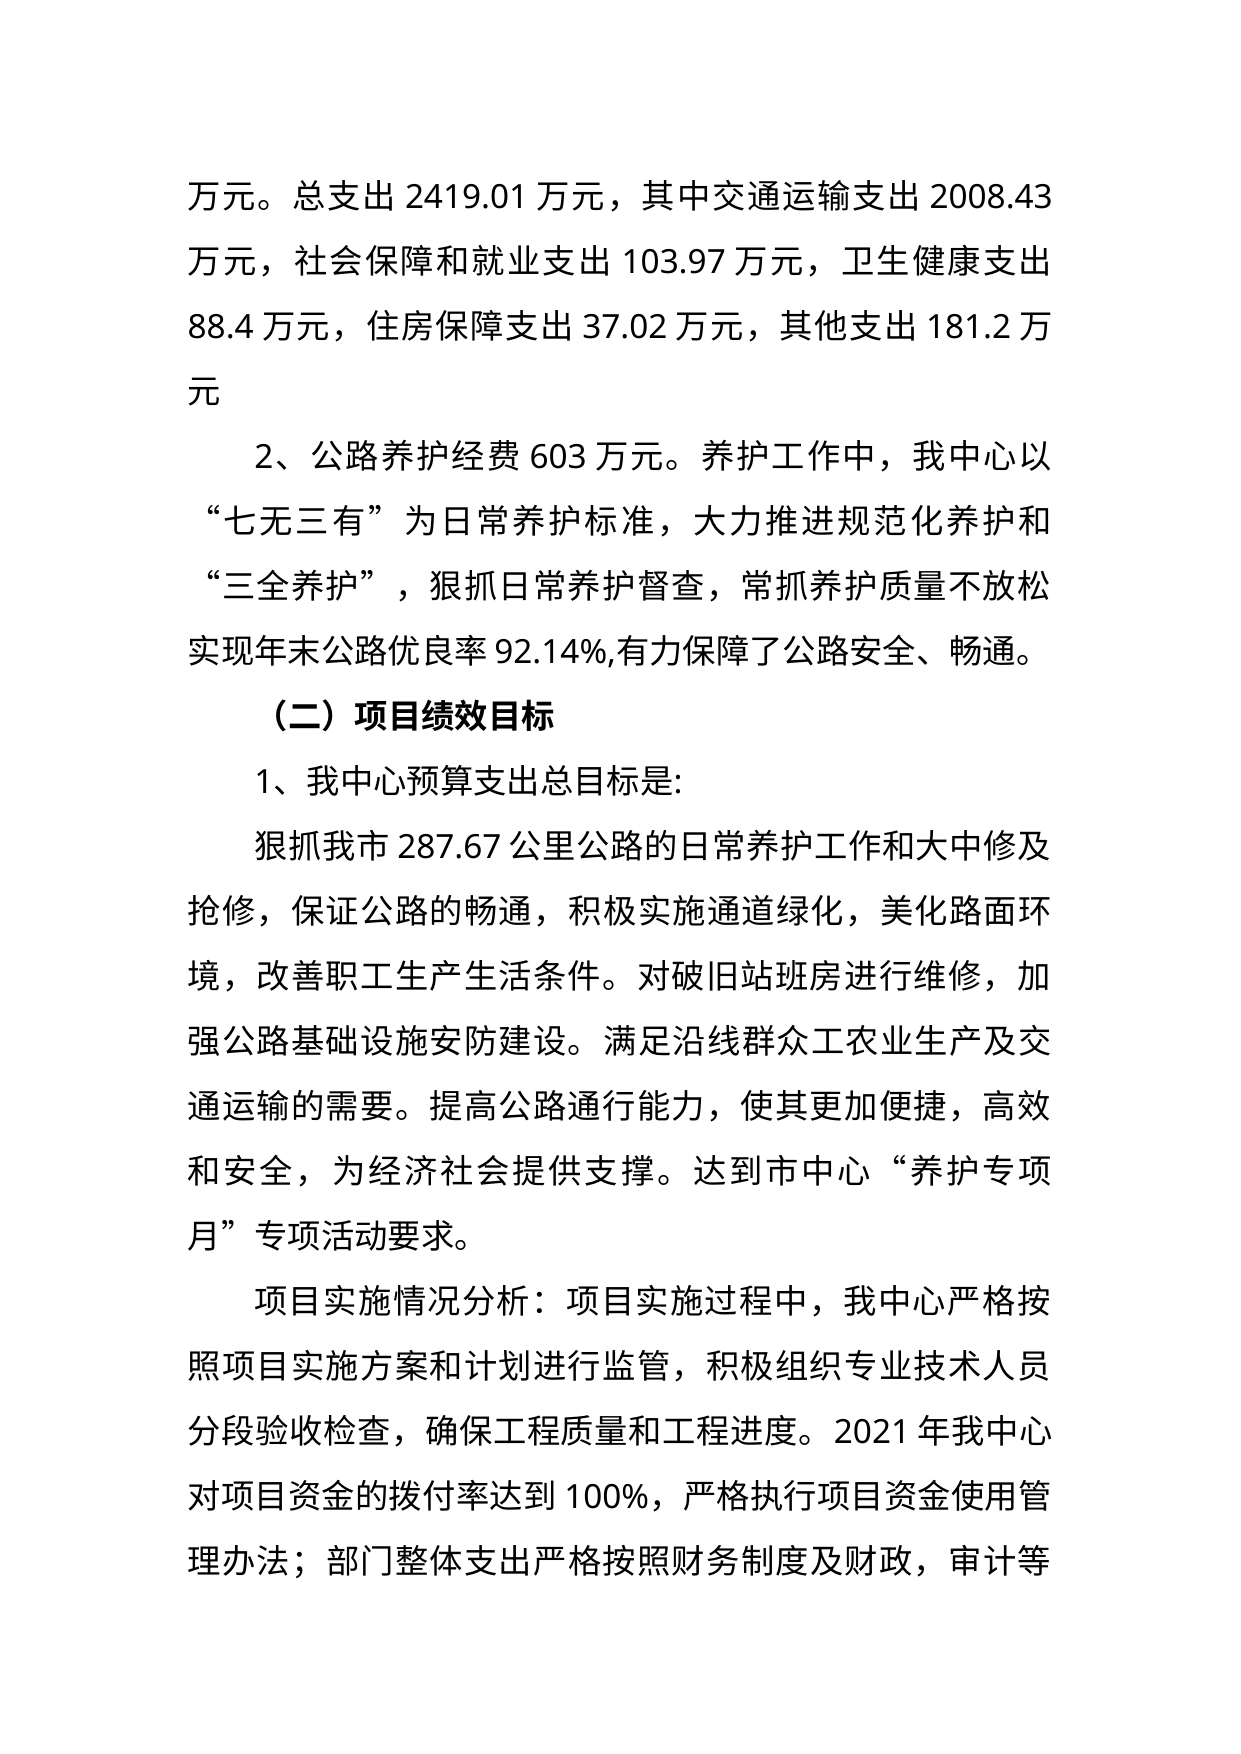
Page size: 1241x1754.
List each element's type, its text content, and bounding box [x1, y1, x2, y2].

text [187, 1267, 1053, 1592]
text 1、我中心预算支出总目标是: [187, 747, 1053, 812]
text （二）项目绩效目标 [187, 682, 1053, 747]
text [187, 162, 1053, 422]
text 2、公路养护经费603万元。养护工作中，我中心以“七无三有”为日常养护标准，大力推进规范化养护和“三全养护”，狠抓日常养护督查，常抓养护质量不放松，实现年末公路优良率92.14%,有力保障了公路安全、畅通。 [187, 422, 1053, 682]
text 狠抓我市287.67公里公路的日常养护工作和大中修及抢修，保证公路的畅通，积极实施通道绿化，美化路面环境，改善职工生产生活条件。对破旧站班房进行维修，加强公路基础设施安防建设。满足沿线群众工农业生产及交通运输的需要。提高公路通行能力，使其更加便捷，高效和安全，为经济社会提供支撑。达到市中心“养护专项月”专项活动要求。 [187, 812, 1053, 1267]
